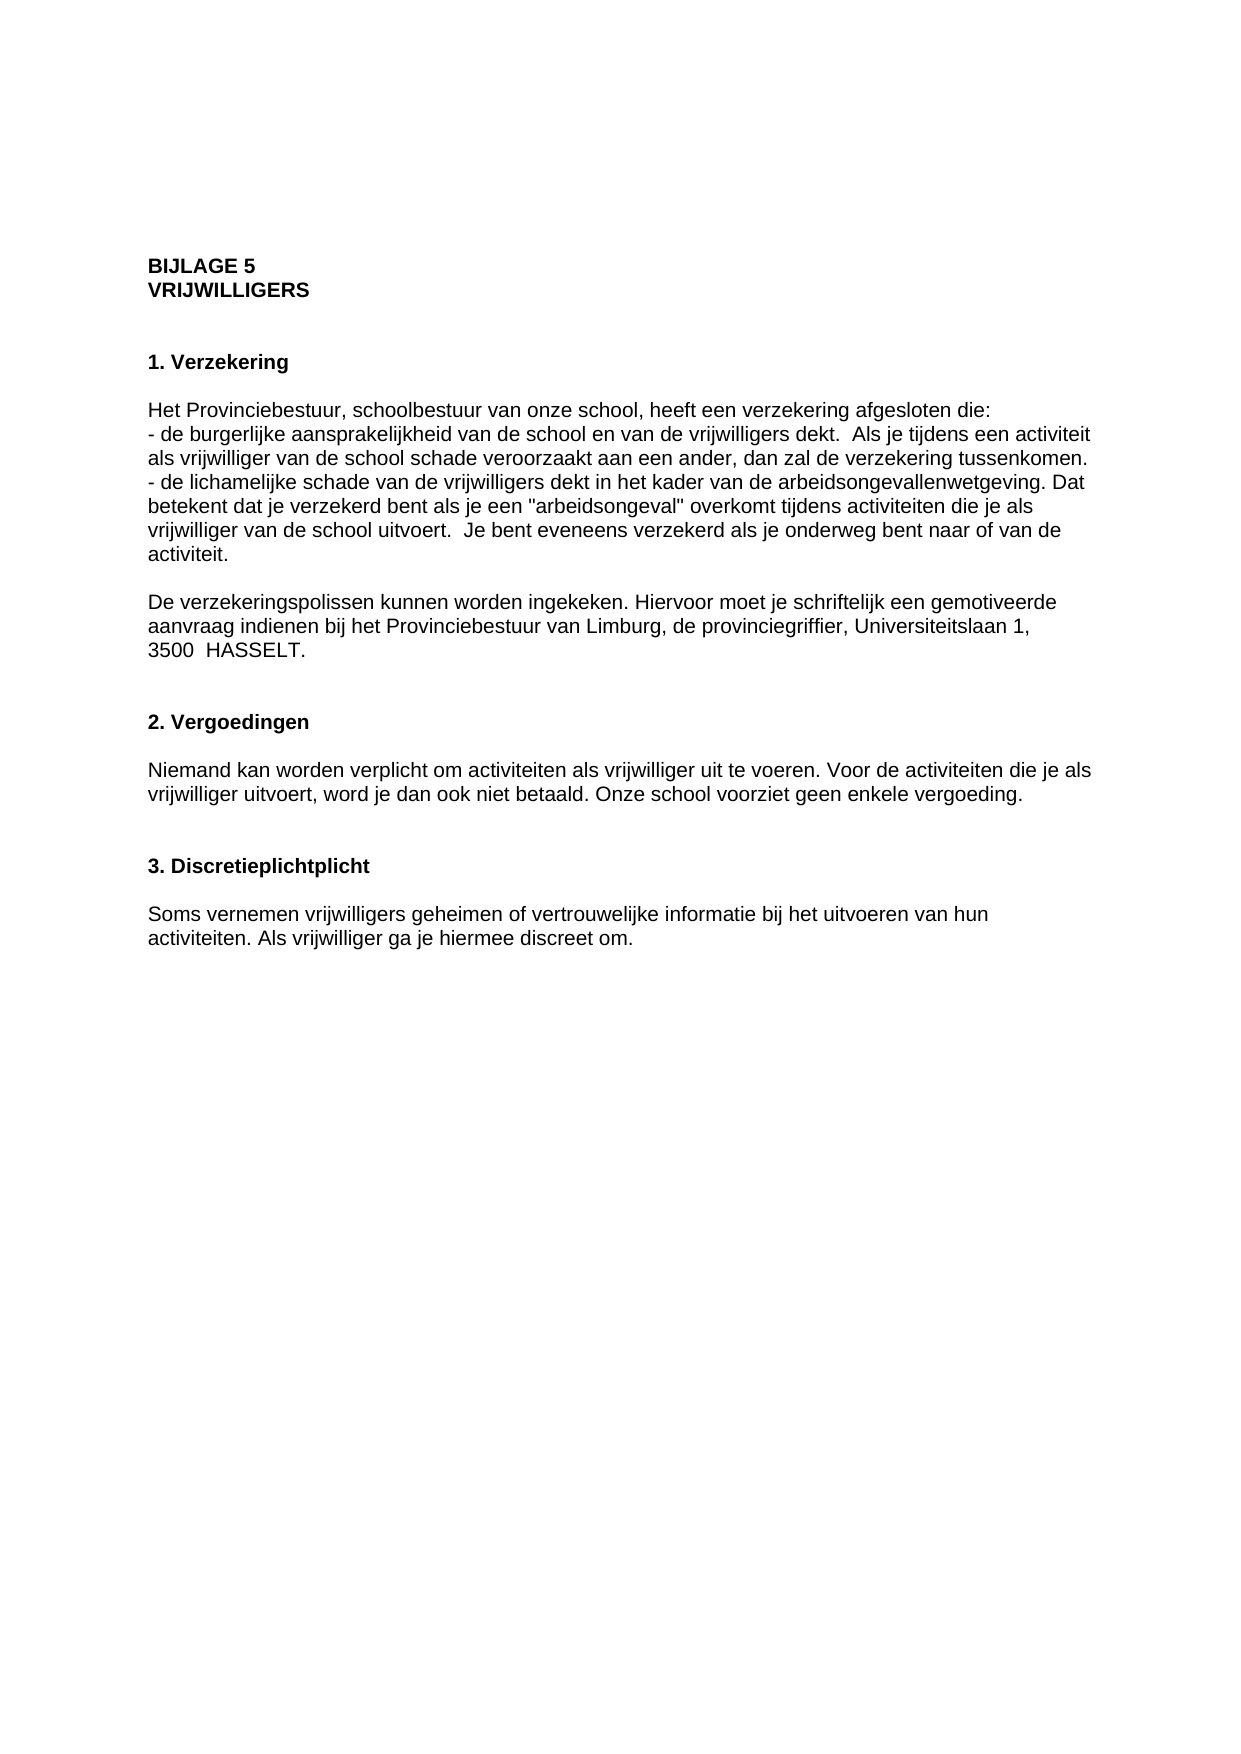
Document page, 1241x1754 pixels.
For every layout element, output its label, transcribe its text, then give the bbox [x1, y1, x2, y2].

text Soms vernemen vrijwilligers geheimen of vertrouwelijke informatie bij het uitvoeren van hun activiteiten. Als vrijwilliger ga je hiermee discreet om. [148, 901, 1092, 949]
text 3. Discretieplichtplicht [148, 853, 1092, 901]
text 1. Verzekering [148, 350, 1092, 398]
text VRIJWILLIGERS [148, 278, 1092, 302]
text Niemand kan worden verplicht om activiteiten als vrijwilliger uit te voeren. Voor de activiteiten die je als vrijwilliger uitvoert, word je dan ook niet betaald. Onze school voorziet geen enkele vergoeding. [148, 757, 1092, 853]
text Het Provinciebestuur, schoolbestuur van onze school, heeft een verzekering afgesloten die: - de burgerlijke aansprakelijkheid van de school en van de vrijwilligers dekt. Als je tijdens een activiteit als vrijwilliger van de school schade veroorzaakt aan een ander, dan zal de verzekering tussenkomen. - de lichamelijke schade van de vrijwilligers dekt in het kader van de arbeidsongevallenwetgeving. Dat betekent dat je verzekerd bent als je een "arbeidsongeval" overkomt tijdens activiteiten die je als vrijwilliger van de school uitvoert. Je bent eveneens verzekerd als je onderweg bent naar of van de activiteit. De verzekeringspolissen kunnen worden ingekeken. Hiervoor moet je schriftelijk een gemotiveerde aanvraag indienen bij het Provinciebestuur van Limburg, de provinciegriffier, Universiteitslaan 1, 3500 HASSELT. [148, 398, 1092, 709]
text BIJLAGE 5 [148, 254, 1092, 278]
text 2. Vergoedingen [148, 709, 1092, 757]
